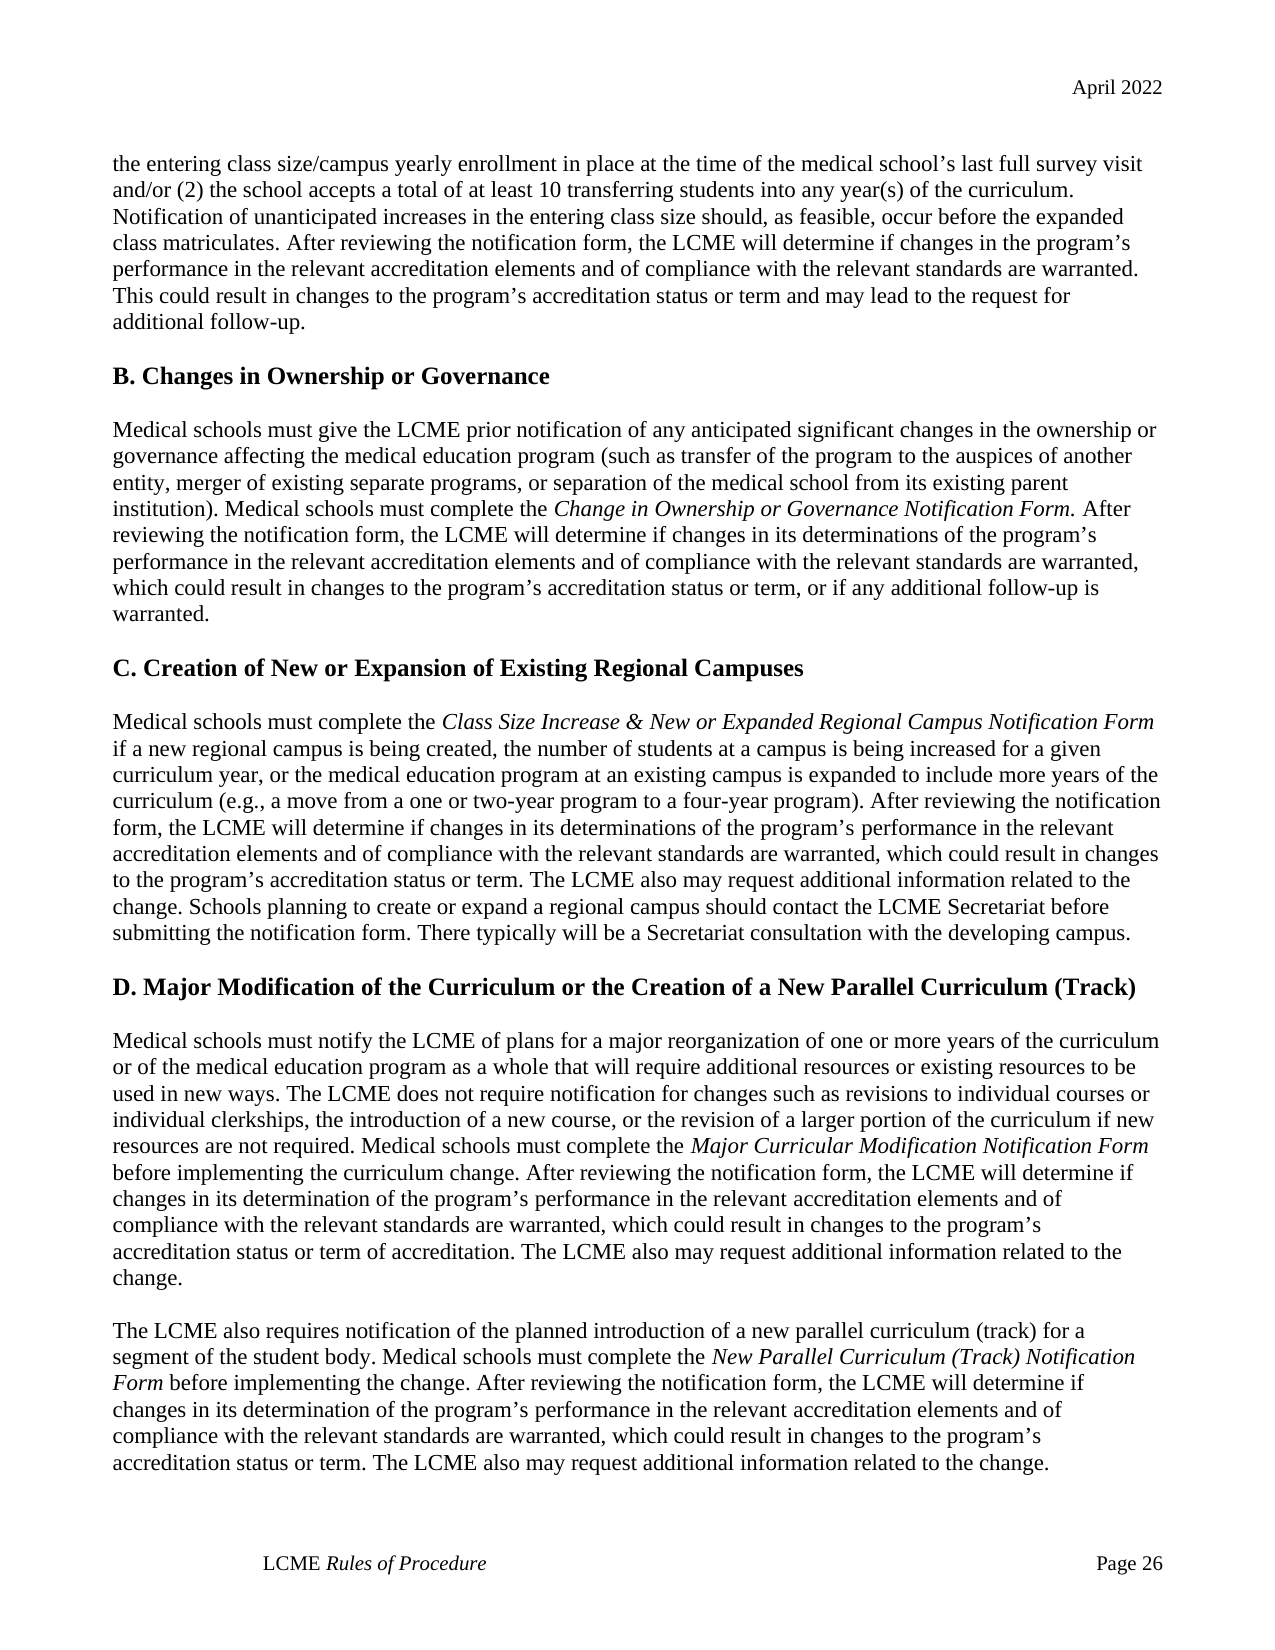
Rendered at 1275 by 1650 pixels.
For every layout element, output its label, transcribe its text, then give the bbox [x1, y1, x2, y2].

subtitle D. Major Modification of the Curriculum or the Creation of a New Parallel Curriculum (Track) [112, 972, 1162, 1001]
text The LCME also requires notification of the planned introduction of a new parallel curriculum (track) for a segment of the student body. Medical schools must complete the New Parallel Curriculum (Track) Notification Form before implementing the change. After reviewing the notification form, the LCME will determine if changes in its determination of the program’s performance in the relevant accreditation elements and of compliance with the relevant standards are warranted, which could result in changes to the program’s accreditation status or term. The LCME also may request additional information related to the change. [112, 1317, 1162, 1475]
subtitle B. Changes in Ownership or Governance [112, 361, 1162, 389]
text Medical schools must notify the LCME of plans for a major reorganization of one or more years of the curriculum or of the medical education program as a whole that will require additional resources or existing resources to be used in new ways. The LCME does not require notification for changes such as revisions to individual courses or individual clerkships, the introduction of a new course, or the revision of a larger portion of the curriculum if new resources are not required. Medical schools must complete the Major Curricular Modification Notification Form before implementing the curriculum change. After reviewing the notification form, the LCME will determine if changes in its determination of the program’s performance in the relevant accreditation elements and of compliance with the relevant standards are warranted, which could result in changes to the program’s accreditation status or term of accreditation. The LCME also may request additional information related to the change. [112, 1027, 1162, 1290]
subtitle C. Creation of New or Expansion of Existing Regional Campuses [112, 653, 1162, 682]
text Medical schools must give the LCME prior notification of any anticipated significant changes in the ownership or governance affecting the medical education program (such as transfer of the program to the auspices of another entity, merger of existing separate programs, or separation of the medical school from its existing parent institution). Medical schools must complete the Change in Ownership or Governance Notification Form. After reviewing the notification form, the LCME will determine if changes in its determinations of the program’s performance in the relevant accreditation elements and of compliance with the relevant standards are warranted, which could result in changes to the program’s accreditation status or term, or if any additional follow-up is warranted. [112, 416, 1162, 627]
text Medical schools must complete the Class Size Increase & New or Expanded Regional Campus Notification Form if a new regional campus is being created, the number of students at a campus is being increased for a given curriculum year, or the medical education program at an existing campus is expanded to include more years of the curriculum (e.g., a move from a one or two-year program to a four-year program). After reviewing the notification form, the LCME will determine if changes in its determinations of the program’s performance in the relevant accreditation elements and of compliance with the relevant standards are warranted, which could result in changes to the program’s accreditation status or term. The LCME also may request additional information related to the change. Schools planning to create or expand a regional campus should contact the LCME Secretariat before submitting the notification form. There typically will be a Secretariat consultation with the developing campus. [112, 708, 1162, 945]
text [112, 150, 1162, 334]
